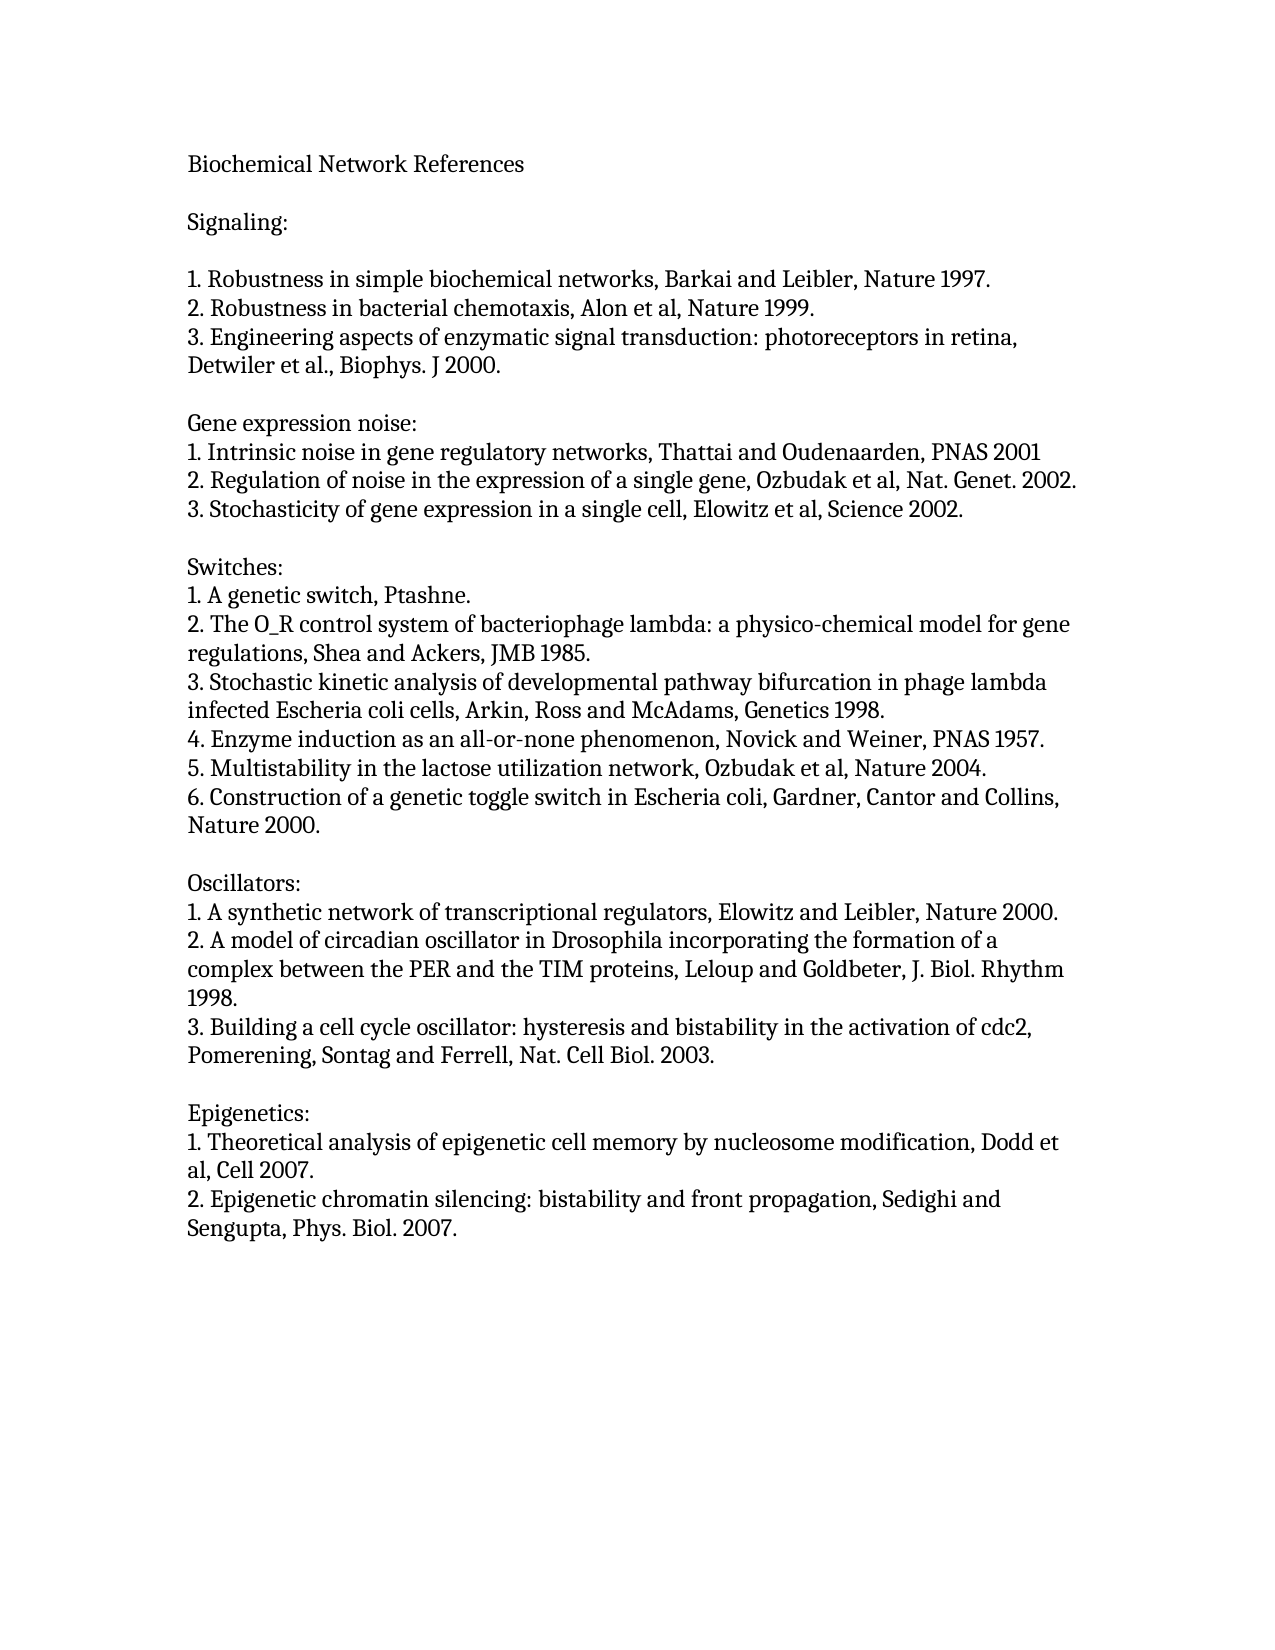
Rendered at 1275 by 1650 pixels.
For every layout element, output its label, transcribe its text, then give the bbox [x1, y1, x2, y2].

text 2. A model of circadian oscillator in Drosophila incorporating the formation of a complex between the PER and the TIM proteins, Leloup and Goldbeter, J. Biol. Rhythm 1998. [187, 926, 1087, 1012]
text 4. Enzyme induction as an all-or-none phenomenon, Novick and Weiner, PNAS 1957. [187, 725, 1087, 754]
text Signaling: [187, 207, 1087, 236]
text Biochemical Network References [187, 150, 1087, 179]
text 1. Theoretical analysis of epigenetic cell memory by nucleosome modification, Dodd et al, Cell 2007. [187, 1127, 1087, 1185]
text 3. Engineering aspects of enzymatic signal transduction: photoreceptors in retina, [187, 322, 1087, 351]
text 3. Stochasticity of gene expression in a single cell, Elowitz et al, Science 2002. [187, 495, 1087, 524]
text Gene expression noise: [187, 409, 1087, 437]
text 1. A synthetic network of transcriptional regulators, Elowitz and Leibler, Nature 2000. [187, 897, 1087, 926]
text 2. Epigenetic chromatin silencing: bistability and front propagation, Sedighi and Sengupta, Phys. Biol. 2007. [187, 1185, 1087, 1242]
text 1. Intrinsic noise in gene regulatory networks, Thattai and Oudenaarden, PNAS 2001 [187, 437, 1087, 466]
text Epigenetics: [187, 1099, 1087, 1127]
text 1. Robustness in simple biochemical networks, Barkai and Leibler, Nature 1997. [187, 265, 1087, 294]
text Detwiler et al., Biophys. J 2000. [187, 351, 1087, 380]
text Oscillators: [187, 869, 1087, 897]
text 6. Construction of a genetic toggle switch in Escheria coli, Gardner, Cantor and Collins, Nature 2000. [187, 782, 1087, 840]
text 2. The O_R control system of bacteriophage lambda: a physico-chemical model for gene regulations, Shea and Ackers, JMB 1985. [187, 610, 1087, 667]
text 1. A genetic switch, Ptashne. [187, 581, 1087, 610]
text Switches: [187, 552, 1087, 581]
text 2. Regulation of noise in the expression of a single gene, Ozbudak et al, Nat. Genet. 2002. [187, 466, 1087, 495]
text 3. Building a cell cycle oscillator: hysteresis and bistability in the activation of cdc2, Pomerening, Sontag and Ferrell, Nat. Cell Biol. 2003. [187, 1012, 1087, 1070]
text 5. Multistability in the lactose utilization network, Ozbudak et al, Nature 2004. [187, 754, 1087, 782]
text 2. Robustness in bacterial chemotaxis, Alon et al, Nature 1999. [187, 294, 1087, 322]
text 3. Stochastic kinetic analysis of developmental pathway bifurcation in phage lambda infected Escheria coli cells, Arkin, Ross and McAdams, Genetics 1998. [187, 667, 1087, 725]
